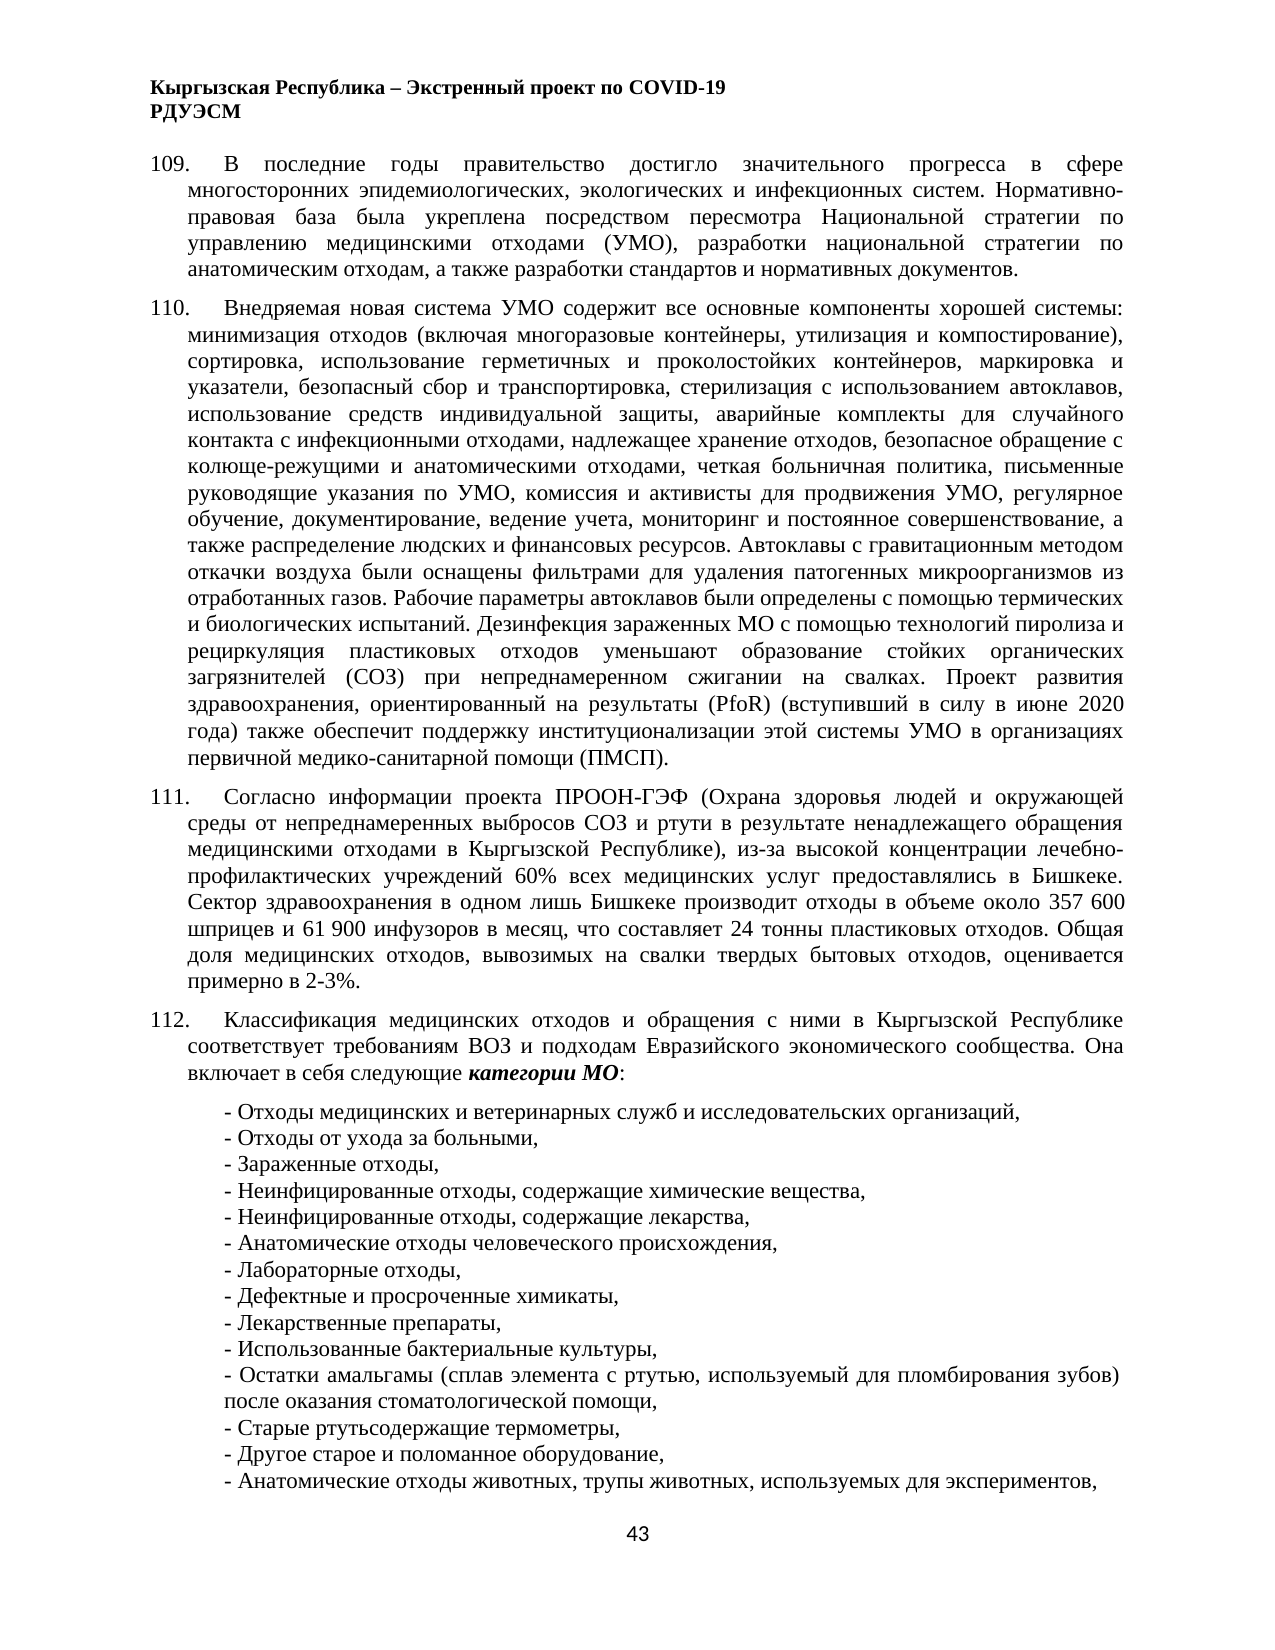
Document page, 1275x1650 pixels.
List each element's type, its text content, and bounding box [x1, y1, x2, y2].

text - Зараженные отходы, [224, 1150, 1121, 1177]
text - Использованные бактериальные культуры, [224, 1335, 1121, 1361]
text - Лабораторные отходы, [224, 1256, 1121, 1282]
list Внедряемая новая система УМО содержит все основные компоненты хорошей системы: минимизация отходов (включая многоразовые контейнеры, утилизация и компостирование), сортировка, использование герметичных и проколостойких контейнеров, маркировка и указатели, безопасный сбор и транспортировка, стерилизация с использованием автоклавов, использование средств индивидуальной защиты, аварийные комплекты для случайного контакта с инфекционными отходами, надлежащее хранение отходов, безопасное обращение с колюще-режущими и анатомическими отходами, четкая больничная политика, письменные руководящие указания по УМО, комиссия и активисты для продвижения УМО, регулярное обучение, документирование, ведение учета, мониторинг и постоянное совершенствование, а также распределение людских и финансовых ресурсов. Автоклавы с гравитационным методом откачки воздуха были оснащены фильтрами для удаления патогенных микроорганизмов из отработанных газов. Рабочие параметры автоклавов были определены с помощью термических и биологических испытаний. Дезинфекция зараженных МО с помощью технологий пиролиза и рециркуляция пластиковых отходов уменьшают образование стойких органических загрязнителей (СОЗ) при непреднамеренном сжигании на свалках. Проект развития здравоохранения, ориентированный на результаты (PfoR) (вступивший в силу в июне 2020 года) также обеспечит поддержку институционализации этой системы УМО в организациях первичной медико-санитарной помощи (ПМСП). [150, 294, 1125, 770]
list Классификация медицинских отходов и обращения с ними в Кыргызской Республике соответствует требованиям ВОЗ и подходам Евразийского экономического сообщества. Она включает в себя следующие категории МО: [150, 1006, 1125, 1085]
text - Анатомические отходы человеческого происхождения, [224, 1229, 1121, 1256]
text - Анатомические отходы животных, трупы животных, используемых для экспериментов, [224, 1467, 1121, 1493]
text - Лекарственные препараты, [224, 1308, 1121, 1335]
text - Неинфицированные отходы, содержащие лекарства, [224, 1203, 1121, 1229]
text - Неинфицированные отходы, содержащие химические вещества, [224, 1177, 1121, 1203]
list В последние годы правительство достигло значительного прогресса в сфере многосторонних эпидемиологических, экологических и инфекционных систем. Нормативно-правовая база была укреплена посредством пересмотра Национальной стратегии по управлению медицинскими отходами (УМО), разработки национальной стратегии по анатомическим отходам, а также разработки стандартов и нормативных документов. [150, 150, 1125, 282]
text - Остатки амальгамы (сплав элемента с ртутью, используемый для пломбирования зубов) после оказания стоматологической помощи, [224, 1361, 1121, 1414]
text - Отходы медицинских и ветеринарных служб и исследовательских организаций, [224, 1098, 1121, 1124]
list Согласно информации проекта ПРООН-ГЭФ (Охрана здоровья людей и окружающей среды от непреднамеренных выбросов СОЗ и ртути в результате ненадлежащего обращения медицинскими отходами в Кыргызской Республике), из-за высокой концентрации лечебно-профилактических учреждений 60% всех медицинских услуг предоставлялись в Бишкеке. Сектор здравоохранения в одном лишь Бишкеке производит отходы в объеме около 357 600 шприцев и 61 900 инфузоров в месяц, что составляет 24 тонны пластиковых отходов. Общая доля медицинских отходов, вывозимых на свалки твердых бытовых отходов, оценивается примерно в 2-3%. [150, 783, 1125, 994]
text - Старые ртутьсодержащие термометры, [224, 1414, 1121, 1440]
text - Отходы от ухода за больными, [224, 1124, 1121, 1150]
text - Другое старое и поломанное оборудование, [224, 1440, 1121, 1467]
text - Дефектные и просроченные химикаты, [224, 1282, 1121, 1308]
